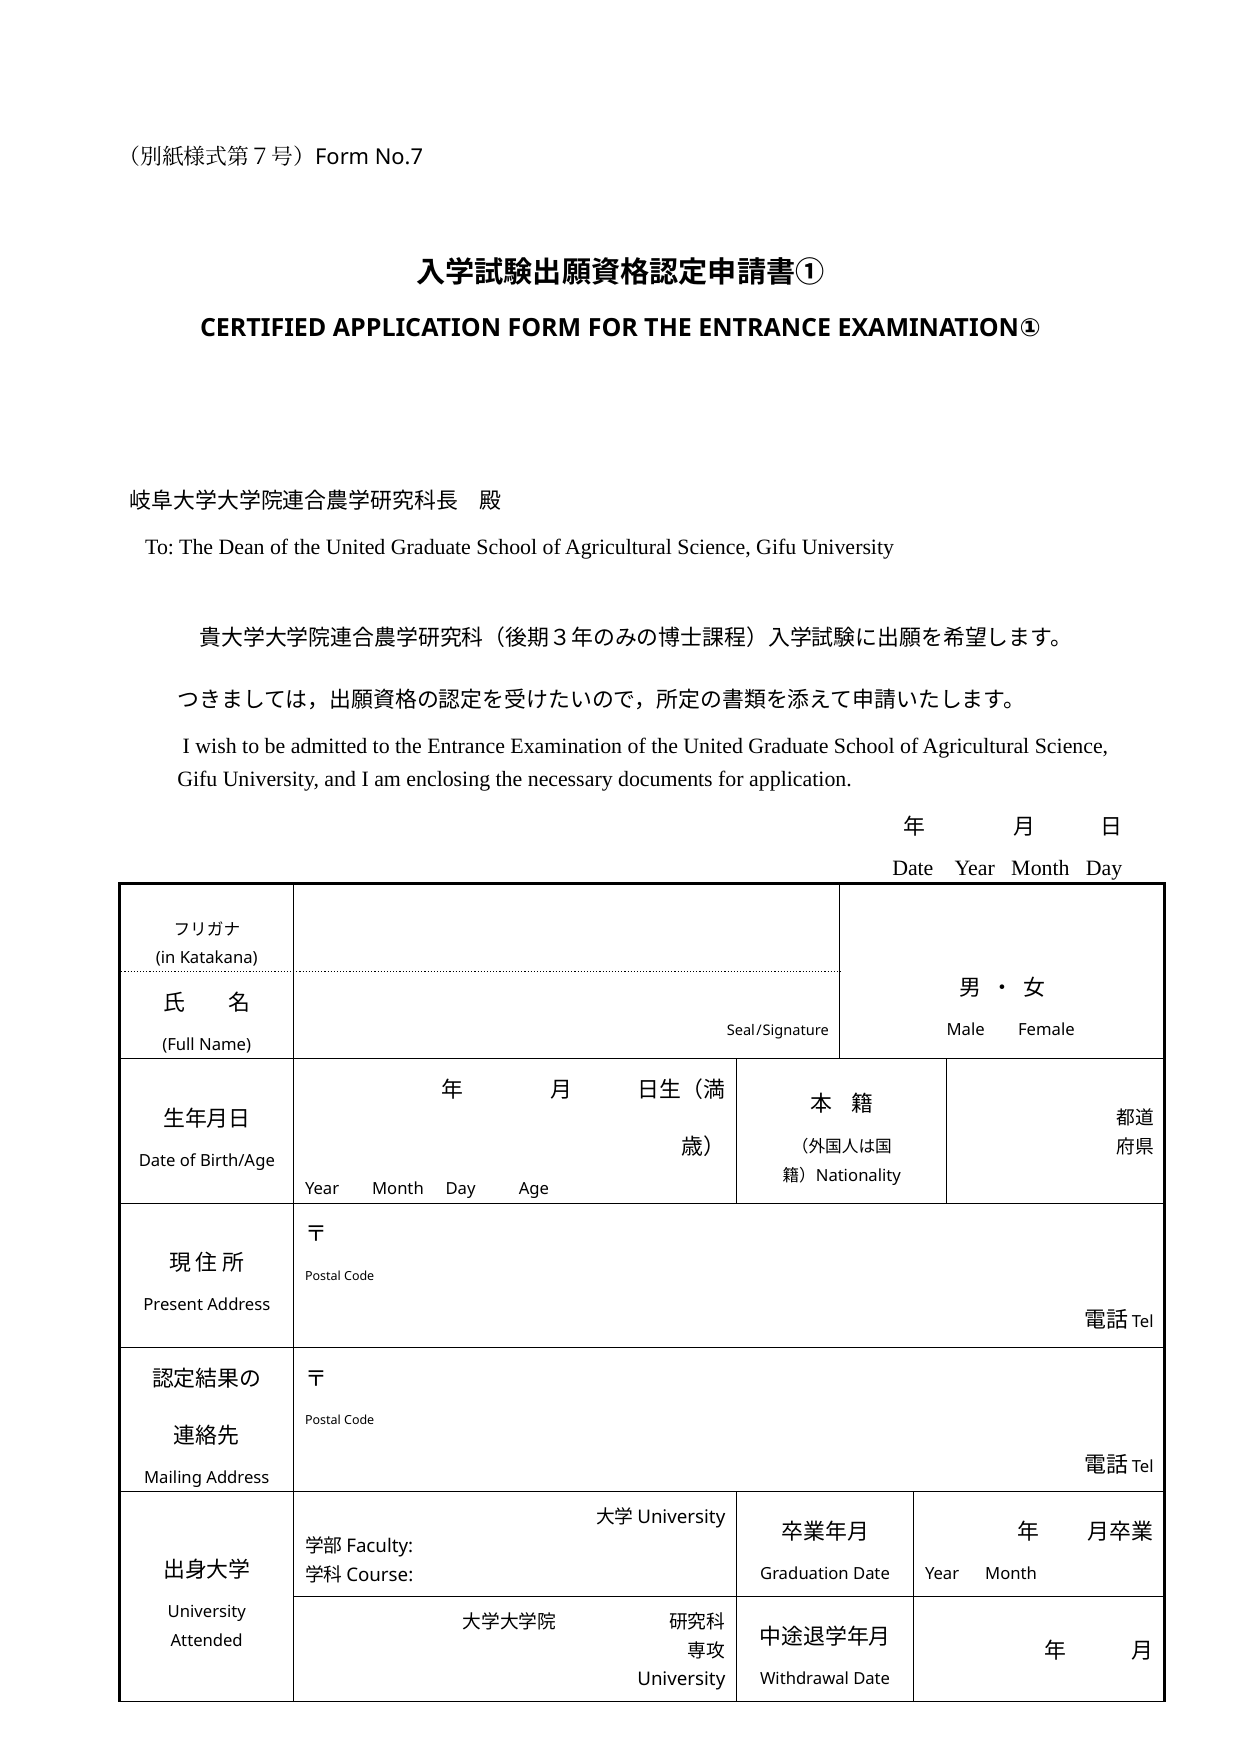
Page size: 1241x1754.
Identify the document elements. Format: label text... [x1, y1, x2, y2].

table_header 男 ・ 女 Male Female [840, 885, 1163, 1058]
table_cell Seal / Signature [294, 971, 839, 1058]
table_cell 卒業年月 Graduation Date [737, 1492, 913, 1596]
table_header [294, 885, 839, 971]
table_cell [294, 1597, 736, 1701]
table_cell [914, 1597, 1163, 1701]
table_cell 生年月日 Date of Birth/Age [121, 1059, 293, 1202]
text 貴大学大学院連合農学研究科（後期３年のみの博士課程）入学試験に出願を希望します。 [118, 607, 1122, 664]
text （別紙様式第７号）Form No.7 [118, 127, 1122, 184]
table_cell 年 月 日生（満 歳） Year Month Day Age [294, 1059, 736, 1202]
table_cell 出身大学 University Attended [121, 1492, 293, 1701]
text 岐阜大学大学院連合農学研究科長 殿 [118, 470, 1122, 528]
text I wish to be admitted to the Entrance Examination of the United Graduate School of Agricultural Science, Gifu University, and I am enclosing the necessary documents for application. [177, 731, 1122, 792]
text 年 月 日 [118, 796, 1122, 853]
table_cell 年 月卒業 Year Month [914, 1492, 1163, 1596]
table_cell 〒 Postal Code 電話 Tel [294, 1204, 1163, 1347]
text 入学試験出願資格認定申請書① [118, 241, 1122, 298]
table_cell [737, 1597, 913, 1701]
table_cell 現 住 所 Present Address [121, 1204, 293, 1347]
table_cell 〒 Postal Code 電話 Tel [294, 1348, 1163, 1491]
text CERTIFIED APPLICATION FORM FOR THE ENTRANCE EXAMINATION① [118, 298, 1122, 356]
text To: The Dean of the United Graduate School of Agricultural Science, Gifu University [118, 532, 1122, 561]
table_header フリガナ (in Katakana) [121, 885, 293, 971]
table_cell 氏 名 (Full Name) [121, 971, 293, 1058]
table_cell 都道 府県 [947, 1059, 1163, 1202]
table_cell 認定結果の 連絡先 Mailing Address [121, 1348, 293, 1491]
table_cell 本 籍 （外国人は国籍）Nationality [737, 1059, 946, 1202]
text つきましては，出願資格の認定を受けたいので，所定の書類を添えて申請いたします。 [118, 669, 1122, 726]
text Date Year Month Day [118, 853, 1122, 882]
table_cell 大学University 学部Faculty: 学科Course: [294, 1492, 736, 1596]
